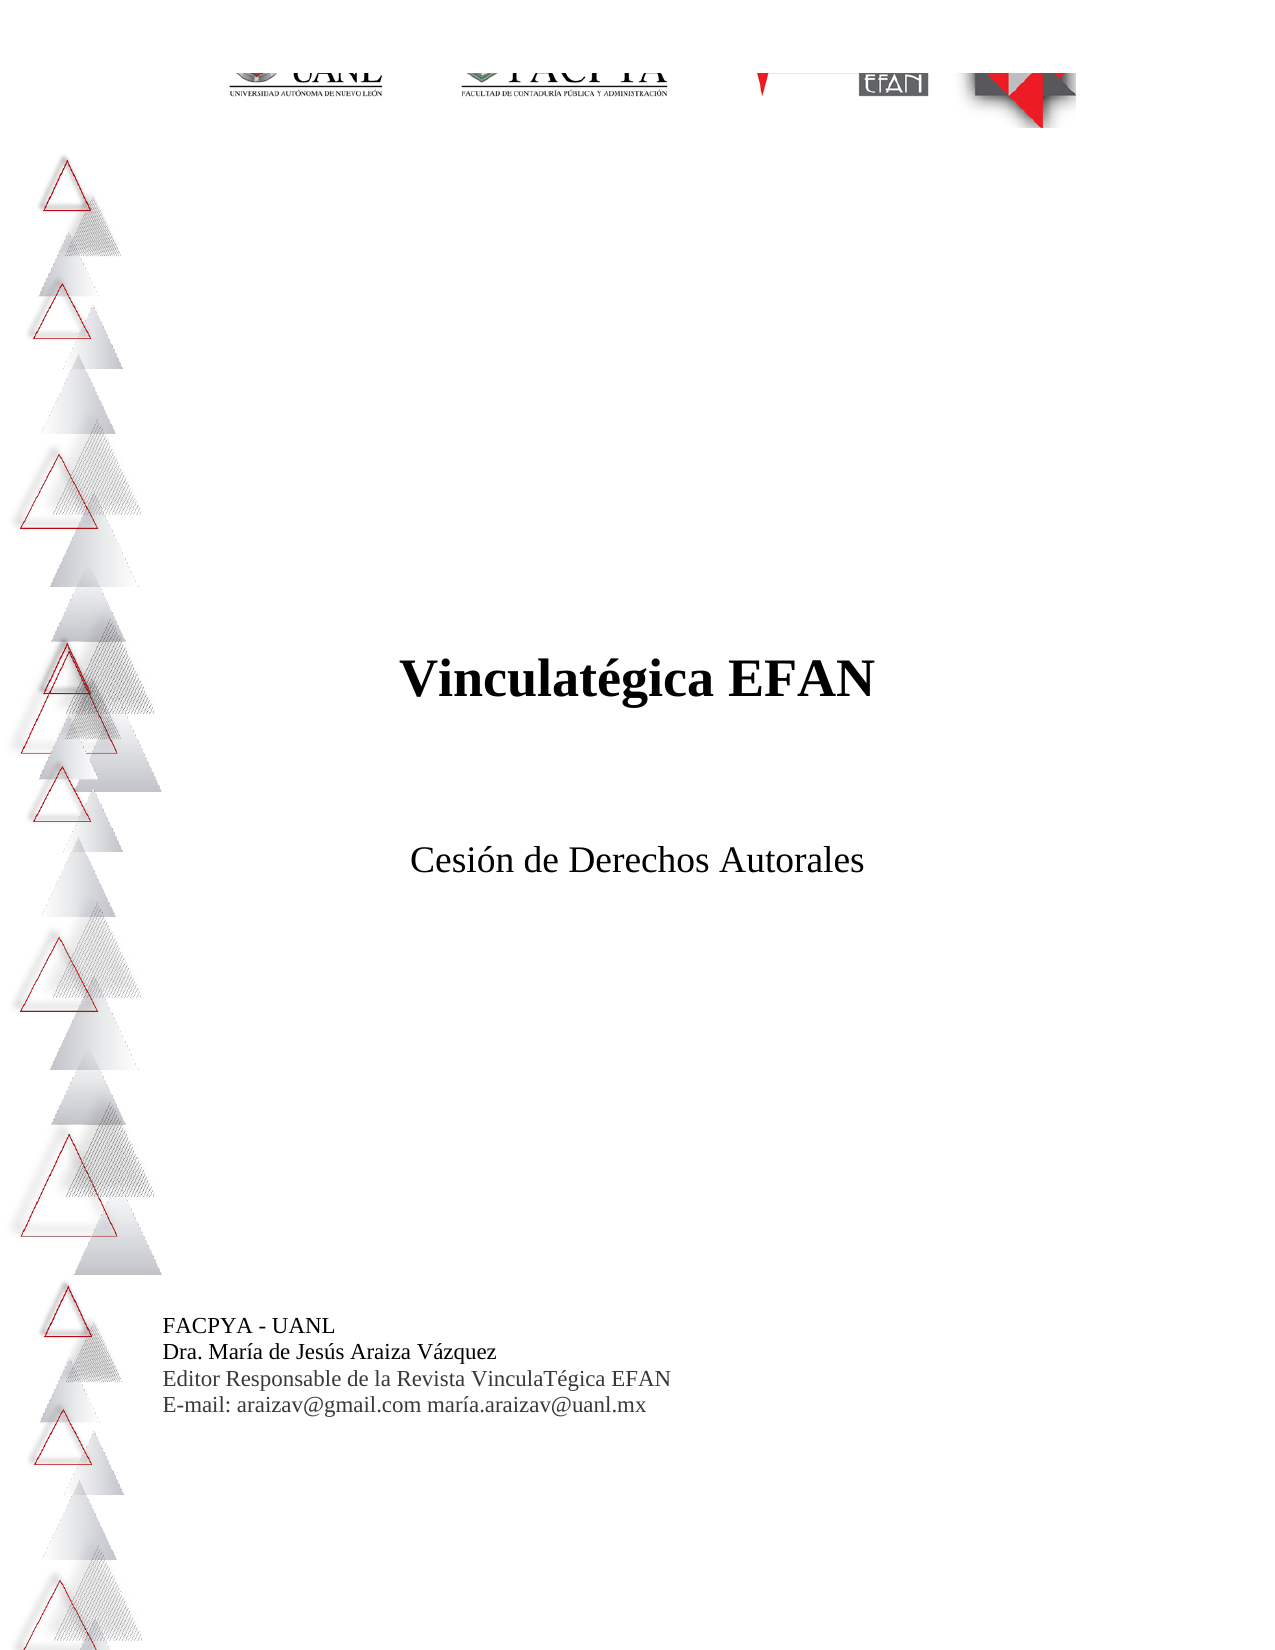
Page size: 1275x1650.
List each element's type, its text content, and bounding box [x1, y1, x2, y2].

text Editor Responsable de la Revista VinculaTégica EFAN E-mail: araizav@gmail.com maría.araizav@uanl.mx [647, 1365, 1127, 1417]
picture [0, 149, 163, 1650]
picture [199, 73, 1076, 128]
text Vinculatégica EFAN [148, 646, 1127, 708]
text Cesión de Derechos Autorales [148, 838, 1127, 881]
text FACPYA - UANL [162, 1312, 1127, 1338]
text Dra. María de Jesús Araiza Vázquez [162, 1338, 1127, 1365]
